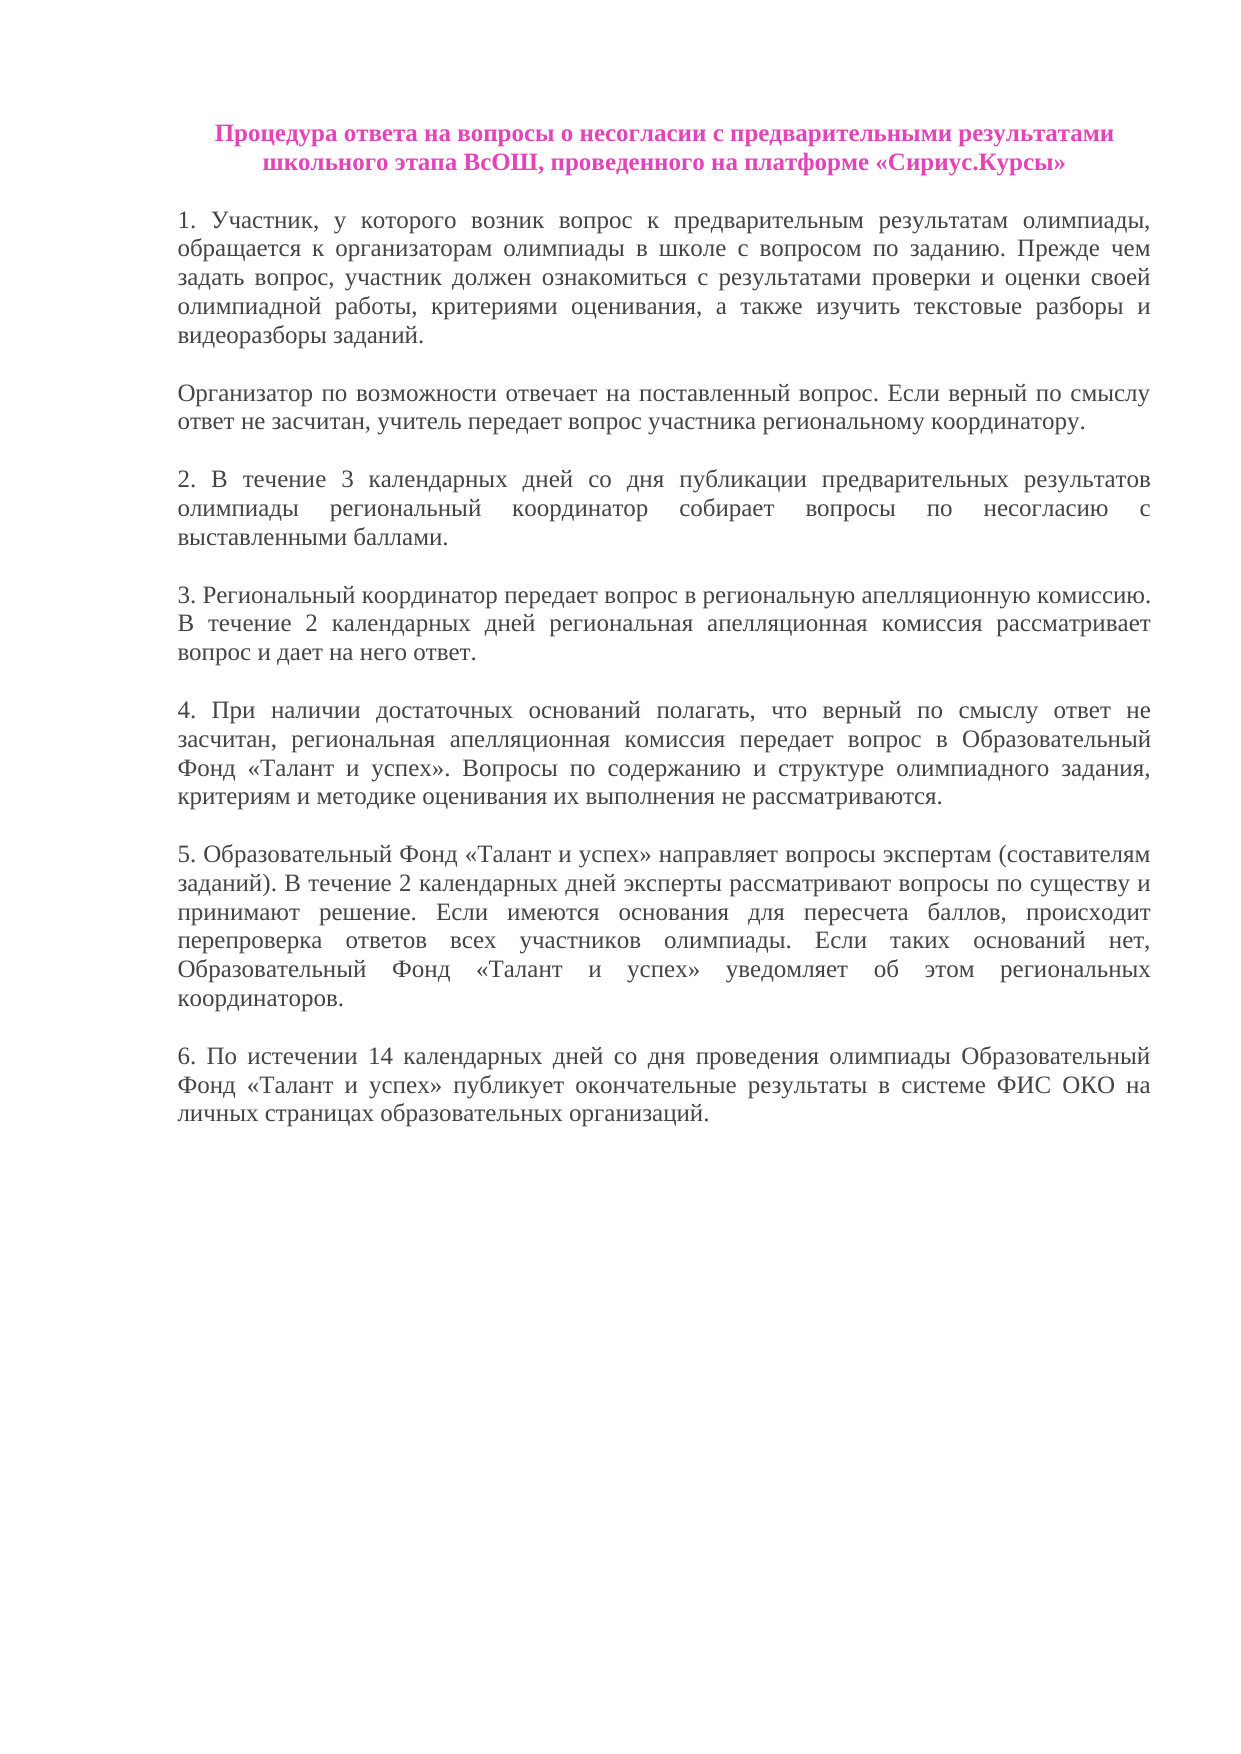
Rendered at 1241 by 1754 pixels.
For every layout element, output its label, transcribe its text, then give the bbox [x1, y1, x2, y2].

text 3. Региональный координатор передает вопрос в региональную апелляционную комиссию. В течение 2 календарных дней региональная апелляционная комиссия рассматривает вопрос и дает на него ответ. [177, 580, 1152, 666]
text 4. При наличии достаточных оснований полагать, что верный по смыслу ответ не засчитан, региональная апелляционная комиссия передает вопрос в Образовательный Фонд «Талант и успех». Вопросы по содержанию и структуре олимпиадного задания, критериям и методике оценивания их выполнения не рассматриваются. [177, 695, 1152, 810]
text 6. По истечении 14 календарных дней со дня проведения олимпиады Образовательный Фонд «Талант и успех» публикует окончательные результаты в системе ФИС ОКО на личных страницах образовательных организаций. [177, 1041, 1152, 1127]
text Процедура ответа на вопросы о несогласии с предварительными результатами школьного этапа ВсОШ, проведенного на платформе «Сириус.Курсы» [177, 118, 1152, 176]
text Организатор по возможности отвечает на поставленный вопрос. Если верный по смыслу ответ не засчитан, учитель передает вопрос участника региональному координатору. [177, 378, 1152, 435]
text 2. В течение 3 календарных дней со дня публикации предварительных результатов олимпиады региональный координатор собирает вопросы по несогласию с выставленными баллами. [177, 464, 1152, 551]
text 5. Образовательный Фонд «Талант и успех» направляет вопросы экспертам (составителям заданий). В течение 2 календарных дней эксперты рассматривают вопросы по существу и принимают решение. Если имеются основания для пересчета баллов, происходит перепроверка ответов всех участников олимпиады. Если таких оснований нет, Образовательный Фонд «Талант и успех» уведомляет об этом региональных координаторов. [177, 839, 1152, 1012]
text 1. Участник, у которого возник вопрос к предварительным результатам олимпиады, обращается к организаторам олимпиады в школе с вопросом по заданию. Прежде чем задать вопрос, участник должен ознакомиться с результатами проверки и оценки своей олимпиадной работы, критериями оценивания, а также изучить текстовые разборы и видеоразборы заданий. [177, 205, 1152, 348]
